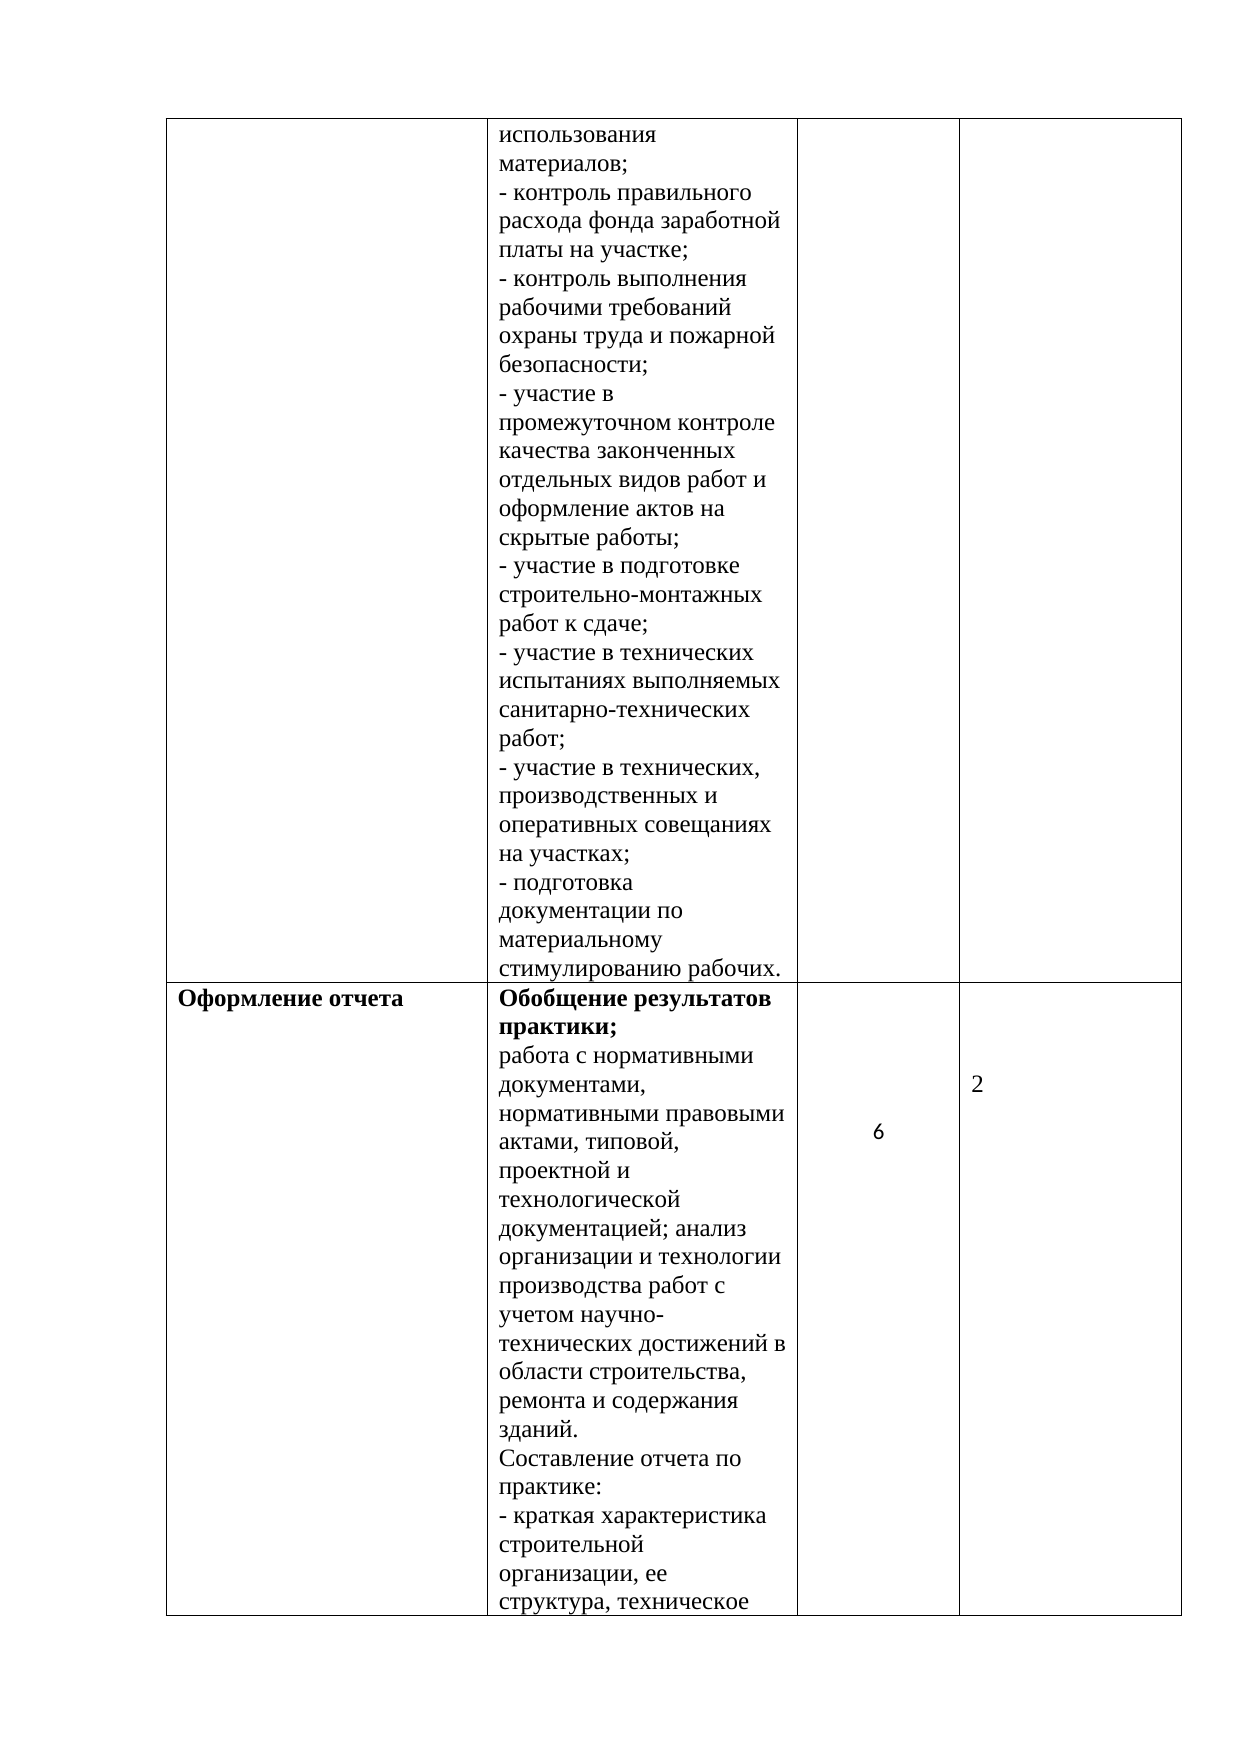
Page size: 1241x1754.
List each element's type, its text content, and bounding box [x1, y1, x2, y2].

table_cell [488, 983, 797, 1615]
table_cell Оформление отчета [167, 983, 487, 1615]
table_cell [488, 119, 797, 982]
table_cell [960, 119, 1181, 982]
table_cell 2 [960, 983, 1181, 1615]
table_cell 6 [798, 983, 959, 1615]
table_cell [798, 119, 959, 982]
